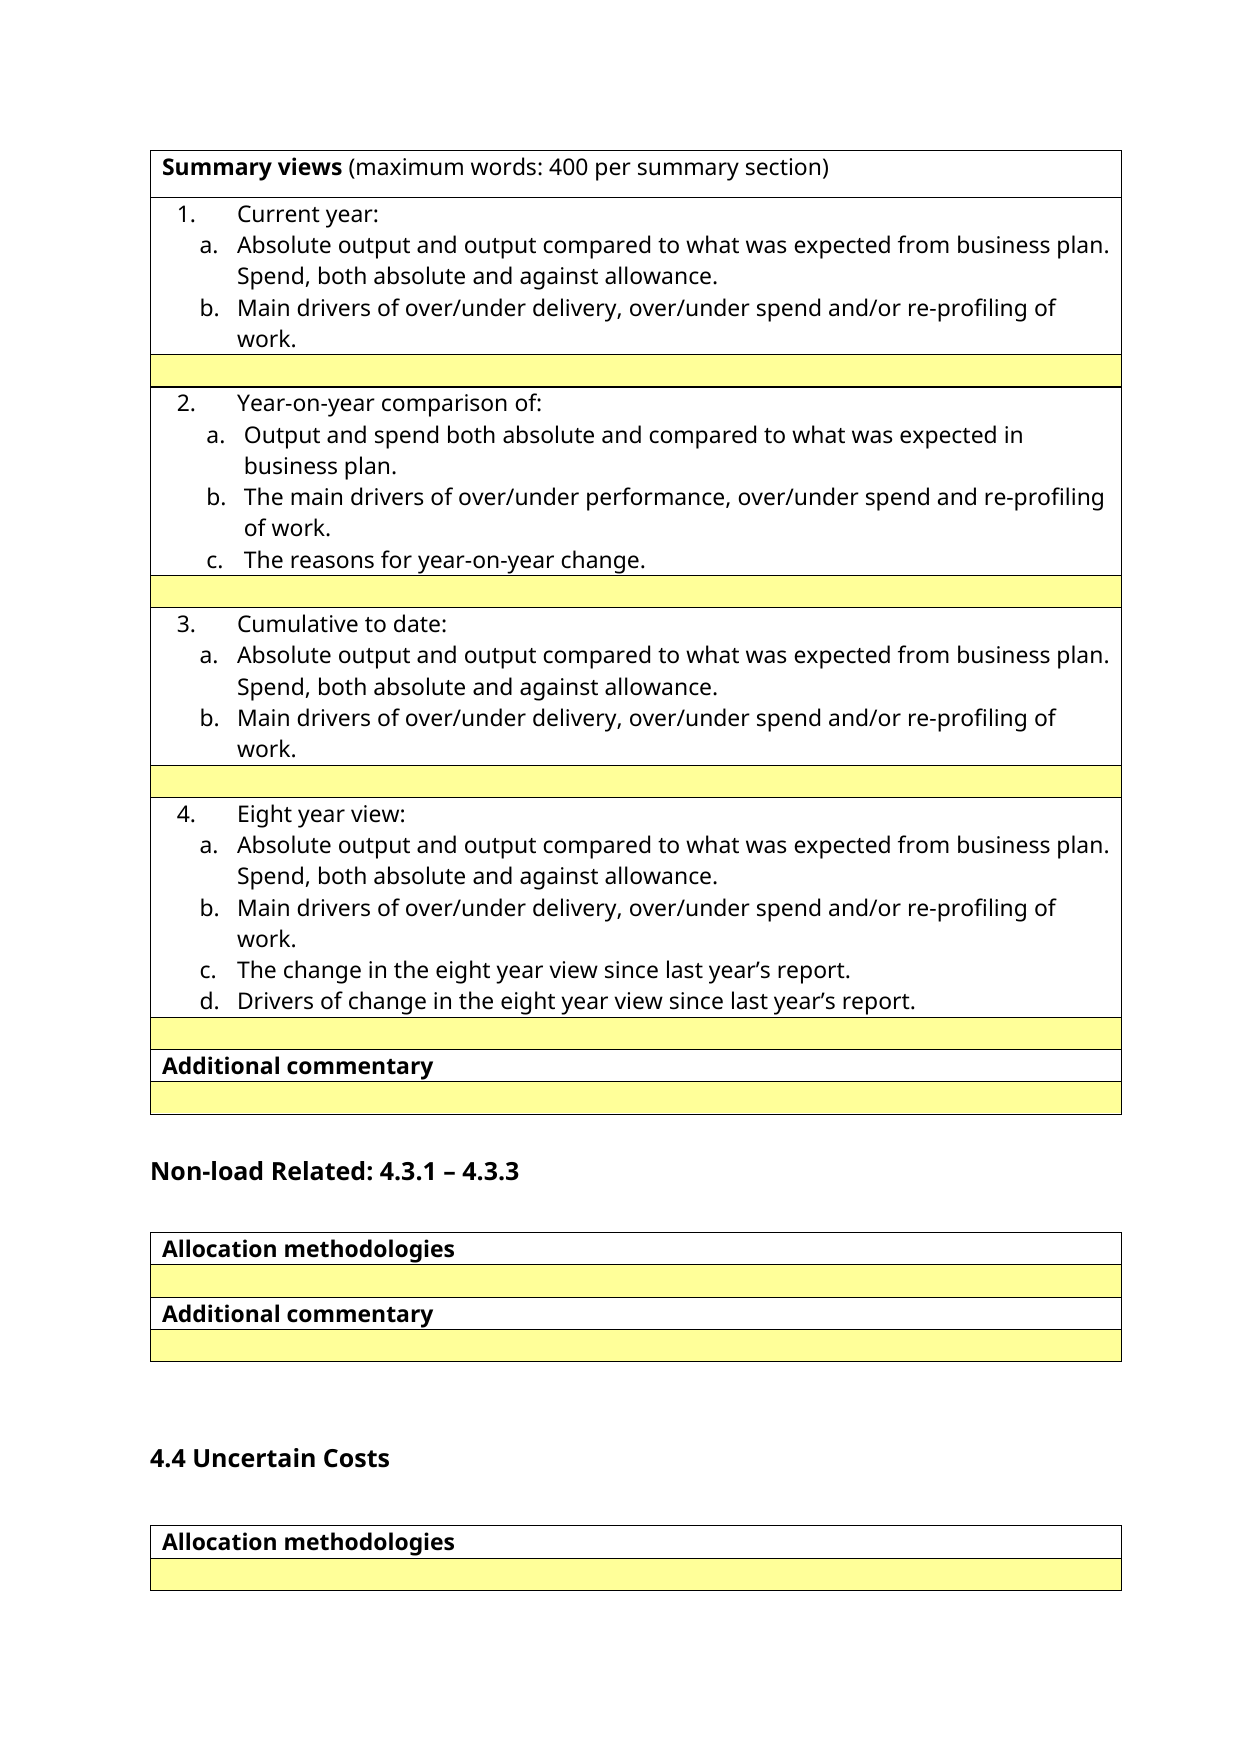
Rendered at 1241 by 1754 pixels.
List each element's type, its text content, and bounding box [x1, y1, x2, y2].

table_cell Eight year view: Absolute output and output compared to what was expected from business plan. Spend, both absolute and against allowance. Main drivers of over/under delivery, over/under spend and/or re-profiling of work. The change in the eight year view since last year’s report. Drivers of change in the eight year view since last year’s report. [151, 798, 1121, 1017]
table_cell Current year: Absolute output and output compared to what was expected from business plan. Spend, both absolute and against allowance. Main drivers of over/under delivery, over/under spend and/or re-profiling of work. [151, 198, 1121, 354]
text 4.4 Uncertain Costs [150, 1441, 1090, 1474]
text Non-load Related: 4.3.1 – 4.3.3 [150, 1154, 1090, 1188]
table_cell [151, 355, 1121, 386]
table_cell [151, 1559, 1121, 1590]
table_cell Year-on-year comparison of: Output and spend both absolute and compared to what was expected in business plan. The main drivers of over/under performance, over/under spend and re-profiling of work. The reasons for year-on-year change. [151, 388, 1121, 575]
table_cell [151, 1082, 1121, 1113]
table_cell [151, 1330, 1121, 1361]
table_cell [151, 1018, 1121, 1049]
table_header Allocation methodologies [151, 1526, 1121, 1558]
table_cell [151, 766, 1121, 797]
table_header Allocation methodologies [151, 1233, 1121, 1264]
table_cell Summary views (maximum words: 400 per summary section) [151, 151, 1121, 197]
table_cell [151, 576, 1121, 607]
table_cell [151, 1265, 1121, 1297]
table_cell Additional commentary [151, 1050, 1121, 1081]
table_cell Cumulative to date: Absolute output and output compared to what was expected from business plan. Spend, both absolute and against allowance. Main drivers of over/under delivery, over/under spend and/or re-profiling of work. [151, 608, 1121, 764]
table_cell Additional commentary [151, 1298, 1121, 1329]
